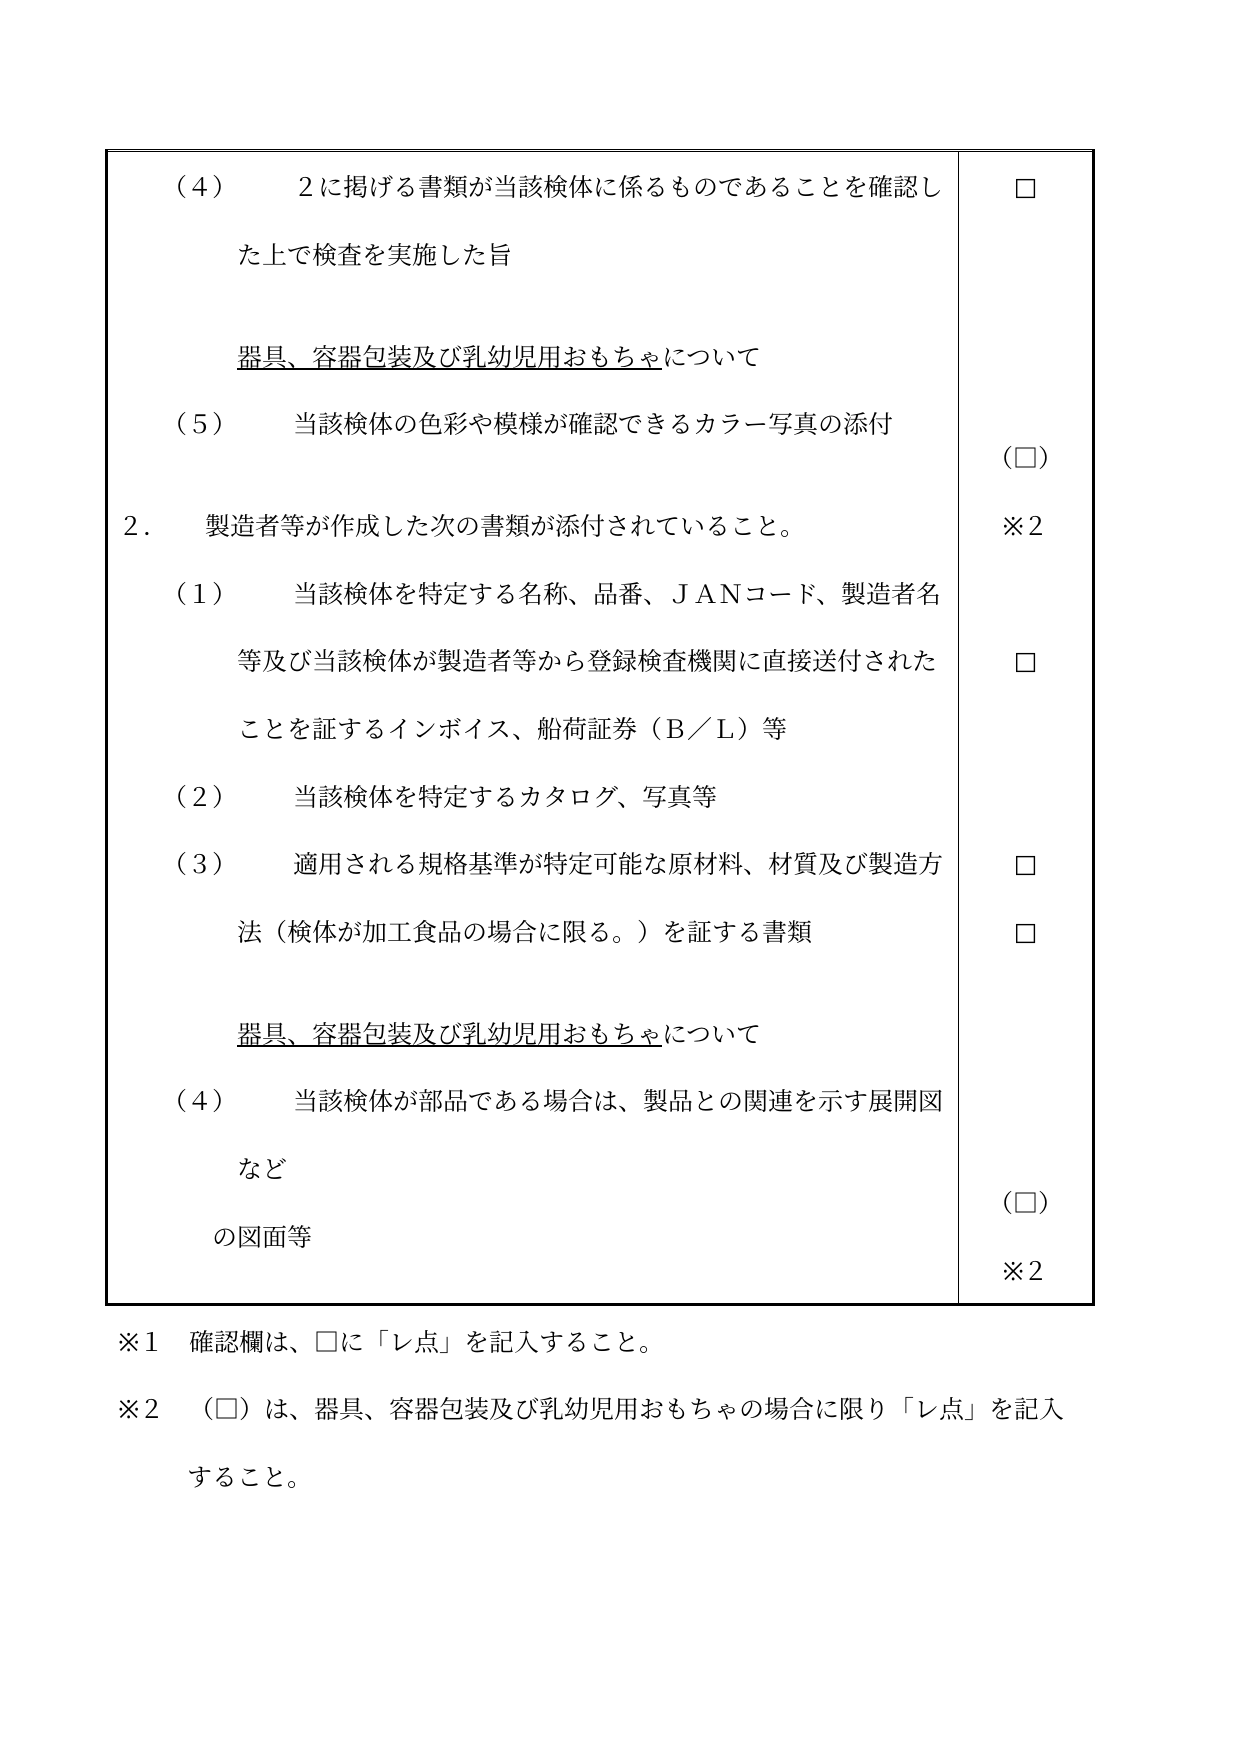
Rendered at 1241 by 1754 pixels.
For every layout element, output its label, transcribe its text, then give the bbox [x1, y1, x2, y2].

text ※１ 確認欄は、□に「レ点」を記入すること。 [118, 1306, 1122, 1374]
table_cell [108, 152, 958, 1303]
text すること。 [162, 1442, 1122, 1509]
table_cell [959, 152, 1092, 1303]
text ※２ （□）は、器具、容器包装及び乳幼児用おもちゃの場合に限り「レ点」を記入 [118, 1374, 1122, 1442]
